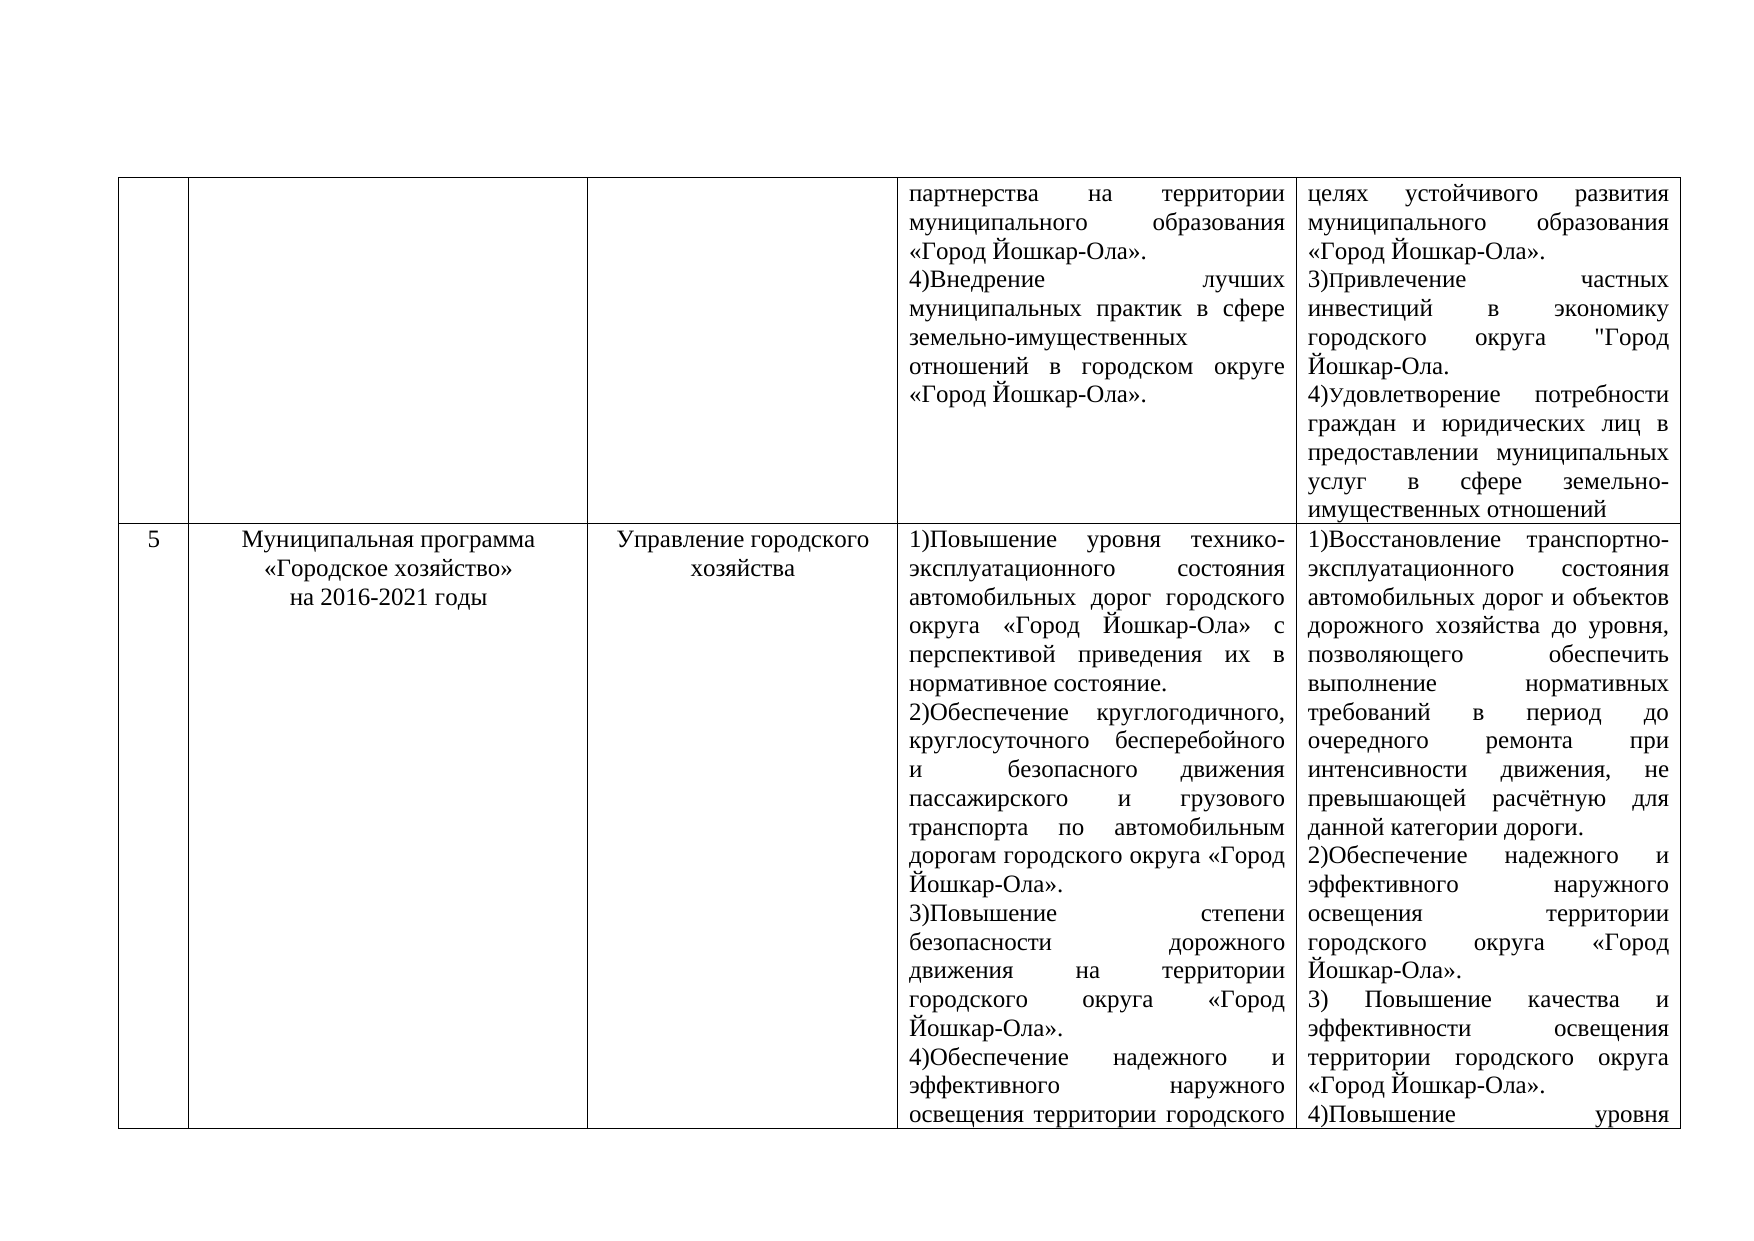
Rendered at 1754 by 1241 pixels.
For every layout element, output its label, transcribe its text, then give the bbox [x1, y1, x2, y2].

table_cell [189, 524, 587, 1128]
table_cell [588, 524, 897, 1128]
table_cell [898, 178, 1296, 523]
table_cell 5 [119, 524, 188, 1128]
table_cell 4 [119, 178, 188, 523]
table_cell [588, 178, 897, 523]
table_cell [898, 524, 1296, 1128]
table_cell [189, 178, 587, 523]
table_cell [1297, 524, 1680, 1128]
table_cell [1297, 178, 1680, 523]
